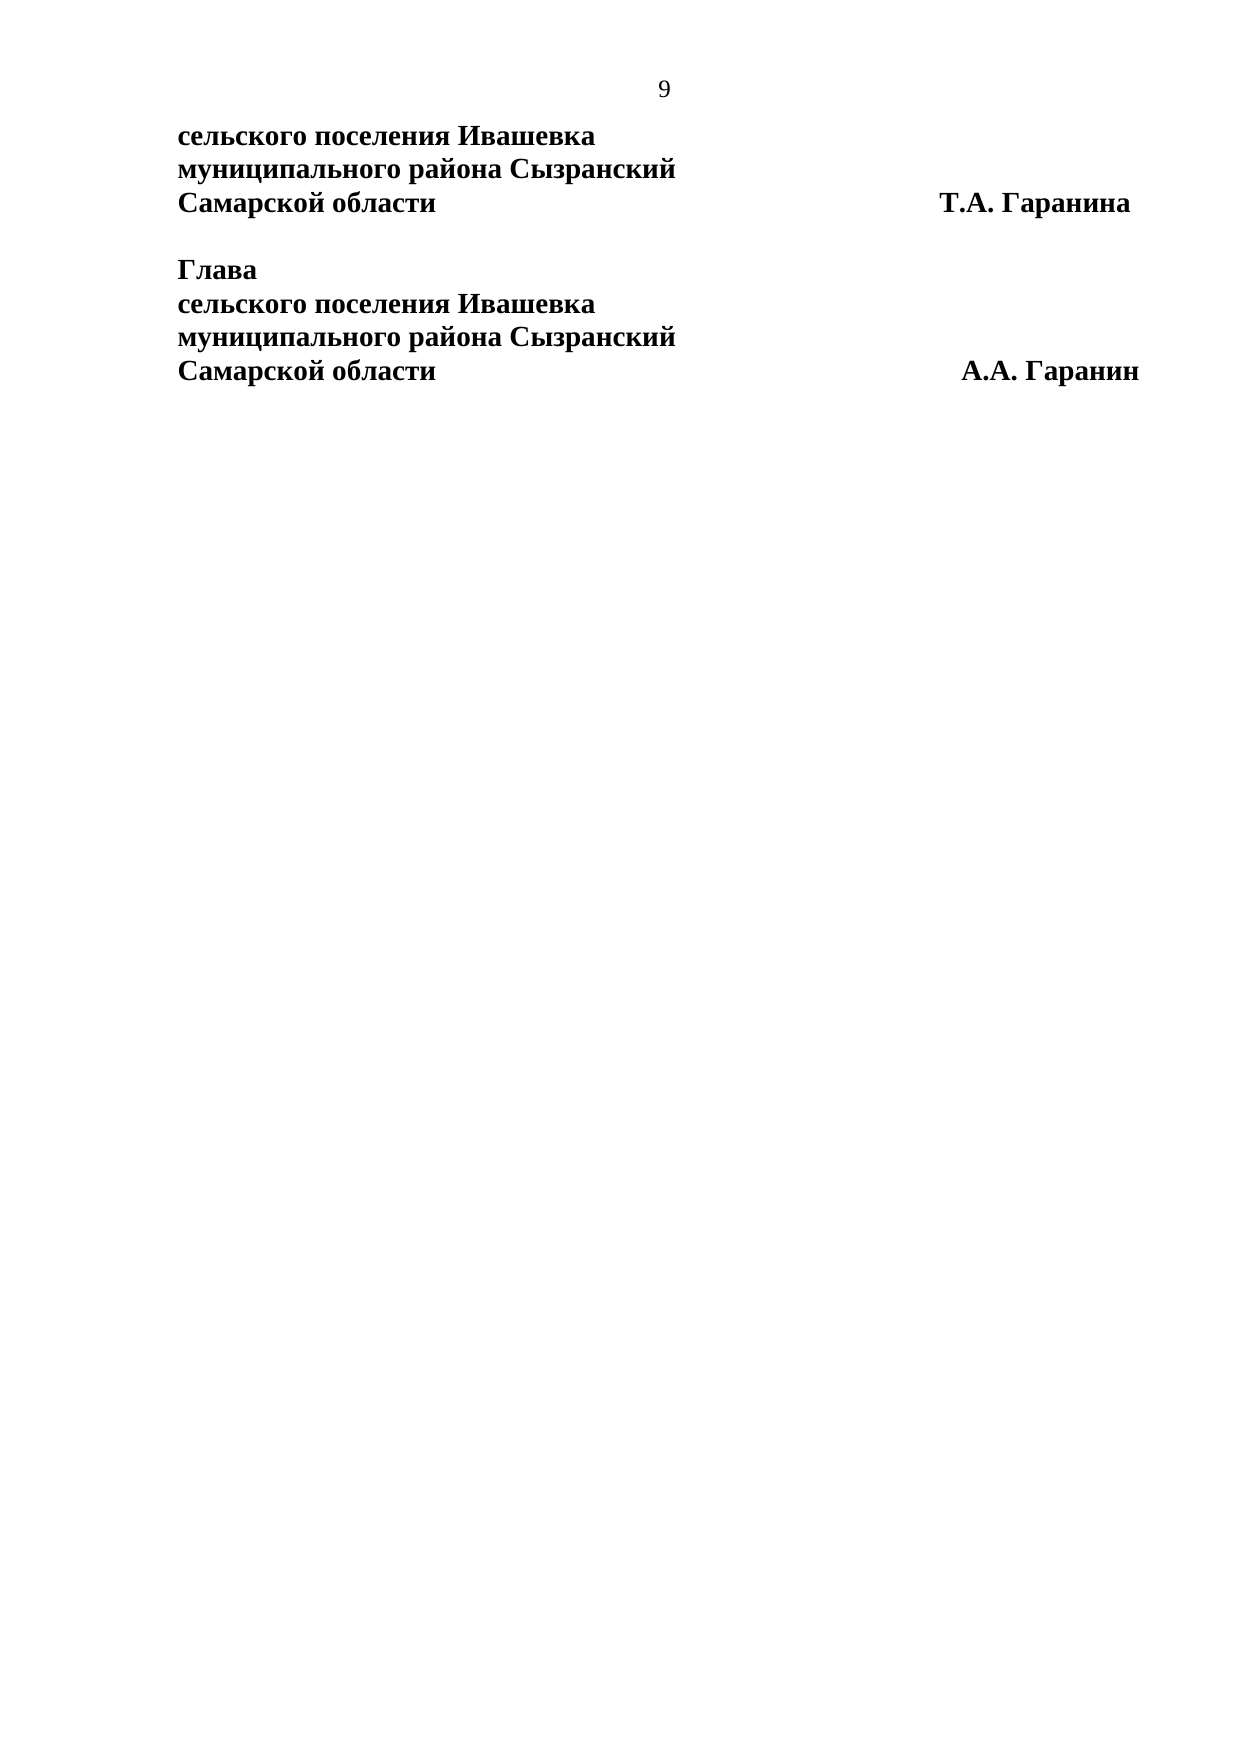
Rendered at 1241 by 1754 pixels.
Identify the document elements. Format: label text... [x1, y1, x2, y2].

text сельского поселения Ивашевка [177, 118, 1152, 152]
text Самарской области Т.А. Гаранина [177, 185, 1152, 219]
text муниципального района Сызранский [177, 152, 1152, 185]
text Самарской области А.А. Гаранин [177, 353, 1152, 386]
text муниципального района Сызранский [177, 319, 1152, 353]
text сельского поселения Ивашевка [177, 286, 1152, 319]
text Глава [177, 252, 1152, 286]
